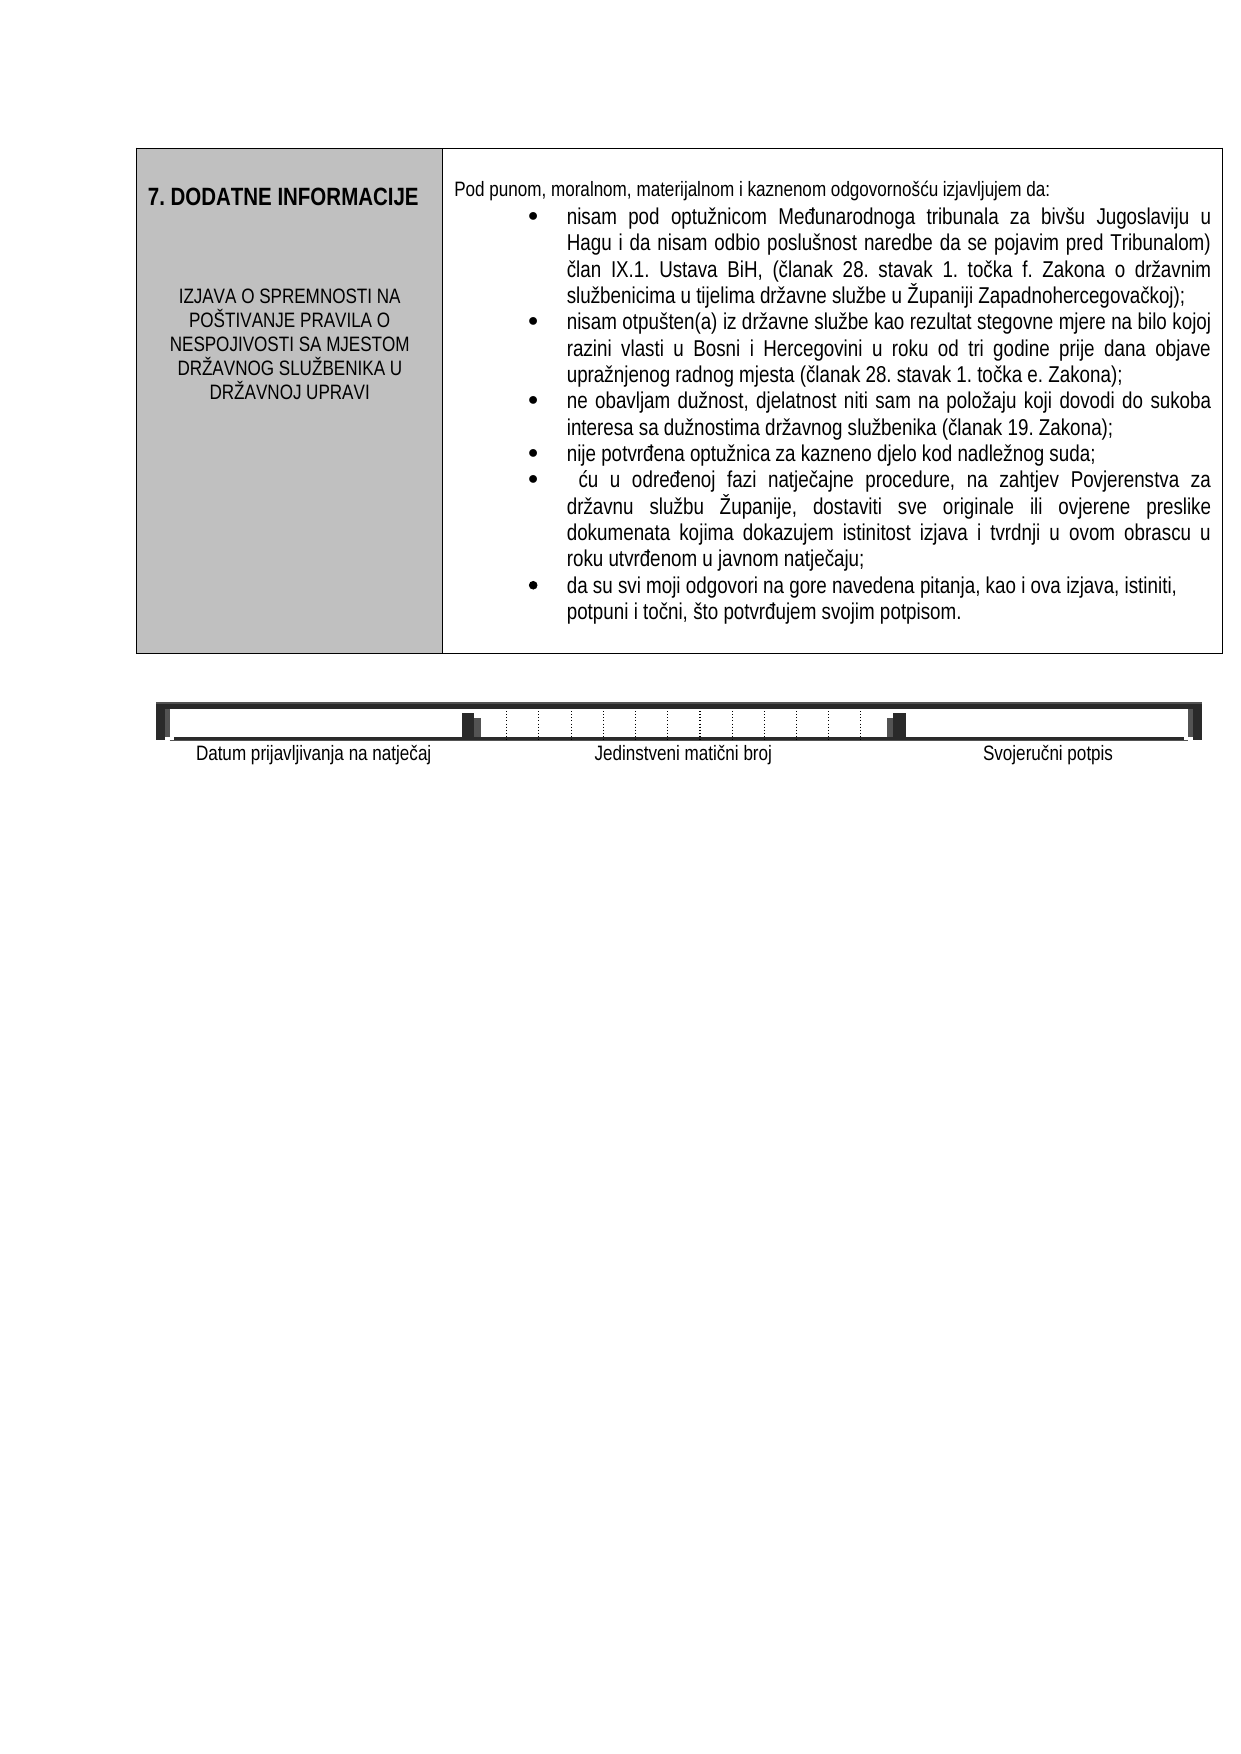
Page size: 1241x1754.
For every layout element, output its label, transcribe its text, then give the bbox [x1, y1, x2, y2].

table_header [468, 709, 507, 735]
table_header [764, 711, 796, 735]
table_header [829, 711, 861, 735]
table_header Pod punom, moralnom, materijalnom i kaznenom odgovornošću izjavljujem da: nisam pod optužnicom Međunarodnoga tribunala za bivšu Jugoslaviju u Hagu i da nisam odbio poslušnost naredbe da se pojavim pred Tribunalom) član IX.1. Ustava BiH, (članak 28. stavak 1. točka f. Zakona o državnim službenicima u tijelima državne službe u Županiji Zapadnohercegovačkoj); nisam otpušten(a) iz državne službe kao rezultat stegovne mjere na bilo kojoj razini vlasti u Bosni i Hercegovini u roku od tri godine prije dana objave upražnjenog radnog mjesta (članak 28. stavak 1. točka e. Zakona); ne obavljam dužnost, djelatnost niti sam na položaju koji dovodi do sukoba interesa sa dužnostima državnog službenika (članak 19. Zakona); nije potvrđena optužnica za kazneno djelo kod nadležnog suda; ću u određenoj fazi natječajne procedure, na zahtjev Povjerenstva za državnu službu Županije, dostaviti sve originale ili ovjerene preslike dokumenata kojima dokazujem istinitost izjava i tvrdnji u ovom obrascu u roku utvrđenom u javnom natječaju; da su svi moji odgovori na gore navedena pitanja, kao i ova izjava, istiniti, potpuni i točni, što potvrđujem svojim potpisom. [443, 149, 1222, 653]
table_header [507, 711, 539, 735]
table_cell Jedinstveni matični broj [468, 741, 899, 765]
table_header [732, 711, 764, 735]
table_header [571, 711, 603, 735]
table_header [603, 711, 635, 735]
table_header [796, 711, 829, 735]
table_header [170, 709, 468, 735]
table_header [668, 711, 700, 735]
table_header [700, 711, 732, 735]
table_cell Svojeručni potpis [900, 735, 1198, 765]
table_header 7. DODATNE INFORMACIJE IZJAVA O SPREMNOSTI NA POŠTIVANJE PRAVILA O NESPOJIVOSTI SA MJESTOM DRŽAVNOG SLUŽBENIKA U DRŽAVNOJ UPRAVI [137, 149, 442, 653]
table_header [861, 709, 899, 735]
table_header [900, 709, 1188, 735]
table_cell Datum prijavljivanja na natječaj [160, 735, 468, 765]
table_header [635, 711, 668, 735]
table_header [539, 711, 571, 735]
